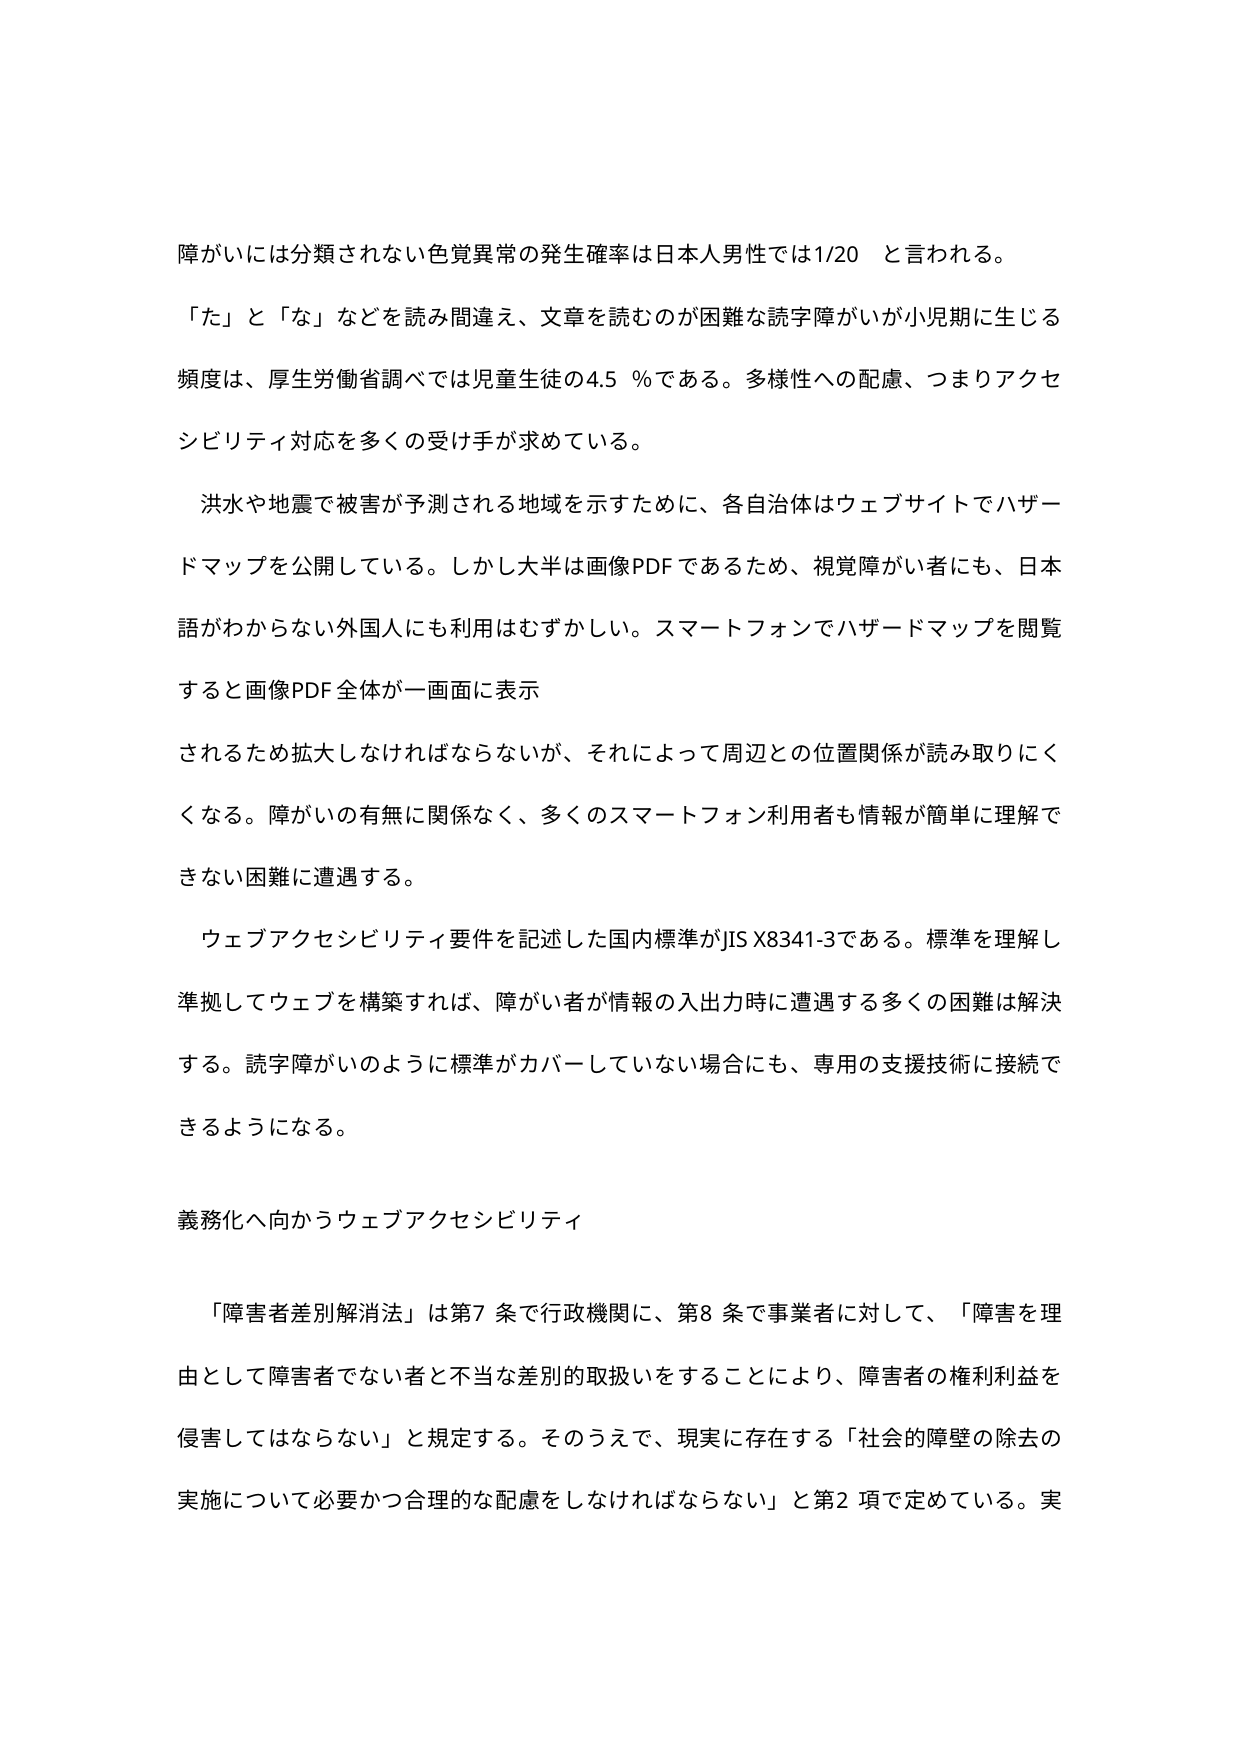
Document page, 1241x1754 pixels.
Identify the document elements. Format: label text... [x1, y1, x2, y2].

text ウェブアクセシビリティ要件を記述した国内標準がJIS X8341-3である。標準を理解し準拠してウェブを構築すれば、障がい者が情報の入出力時に遭遇する多くの困難は解決する。読字障がいのように標準がカバーしていない場合にも、専用の支援技術に接続できるようになる。 [177, 907, 1063, 1156]
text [177, 222, 1063, 471]
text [177, 1281, 1063, 1530]
text 義務化へ向かうウェブアクセシビリティ [177, 1188, 1063, 1250]
text 洪水や地震で被害が予測される地域を示すために、各自治体はウェブサイトでハザードマップを公開している。しかし大半は画像PDFであるため、視覚障がい者にも、日本語がわからない外国人にも利用はむずかしい。スマートフォンでハザードマップを閲覧すると画像PDF全体が一画面に表示 [177, 471, 1063, 720]
text されるため拡大しなければならないが、それによって周辺との位置関係が読み取りにくくなる。障がいの有無に関係なく、多くのスマートフォン利用者も情報が簡単に理解できない困難に遭遇する。 [177, 720, 1063, 907]
